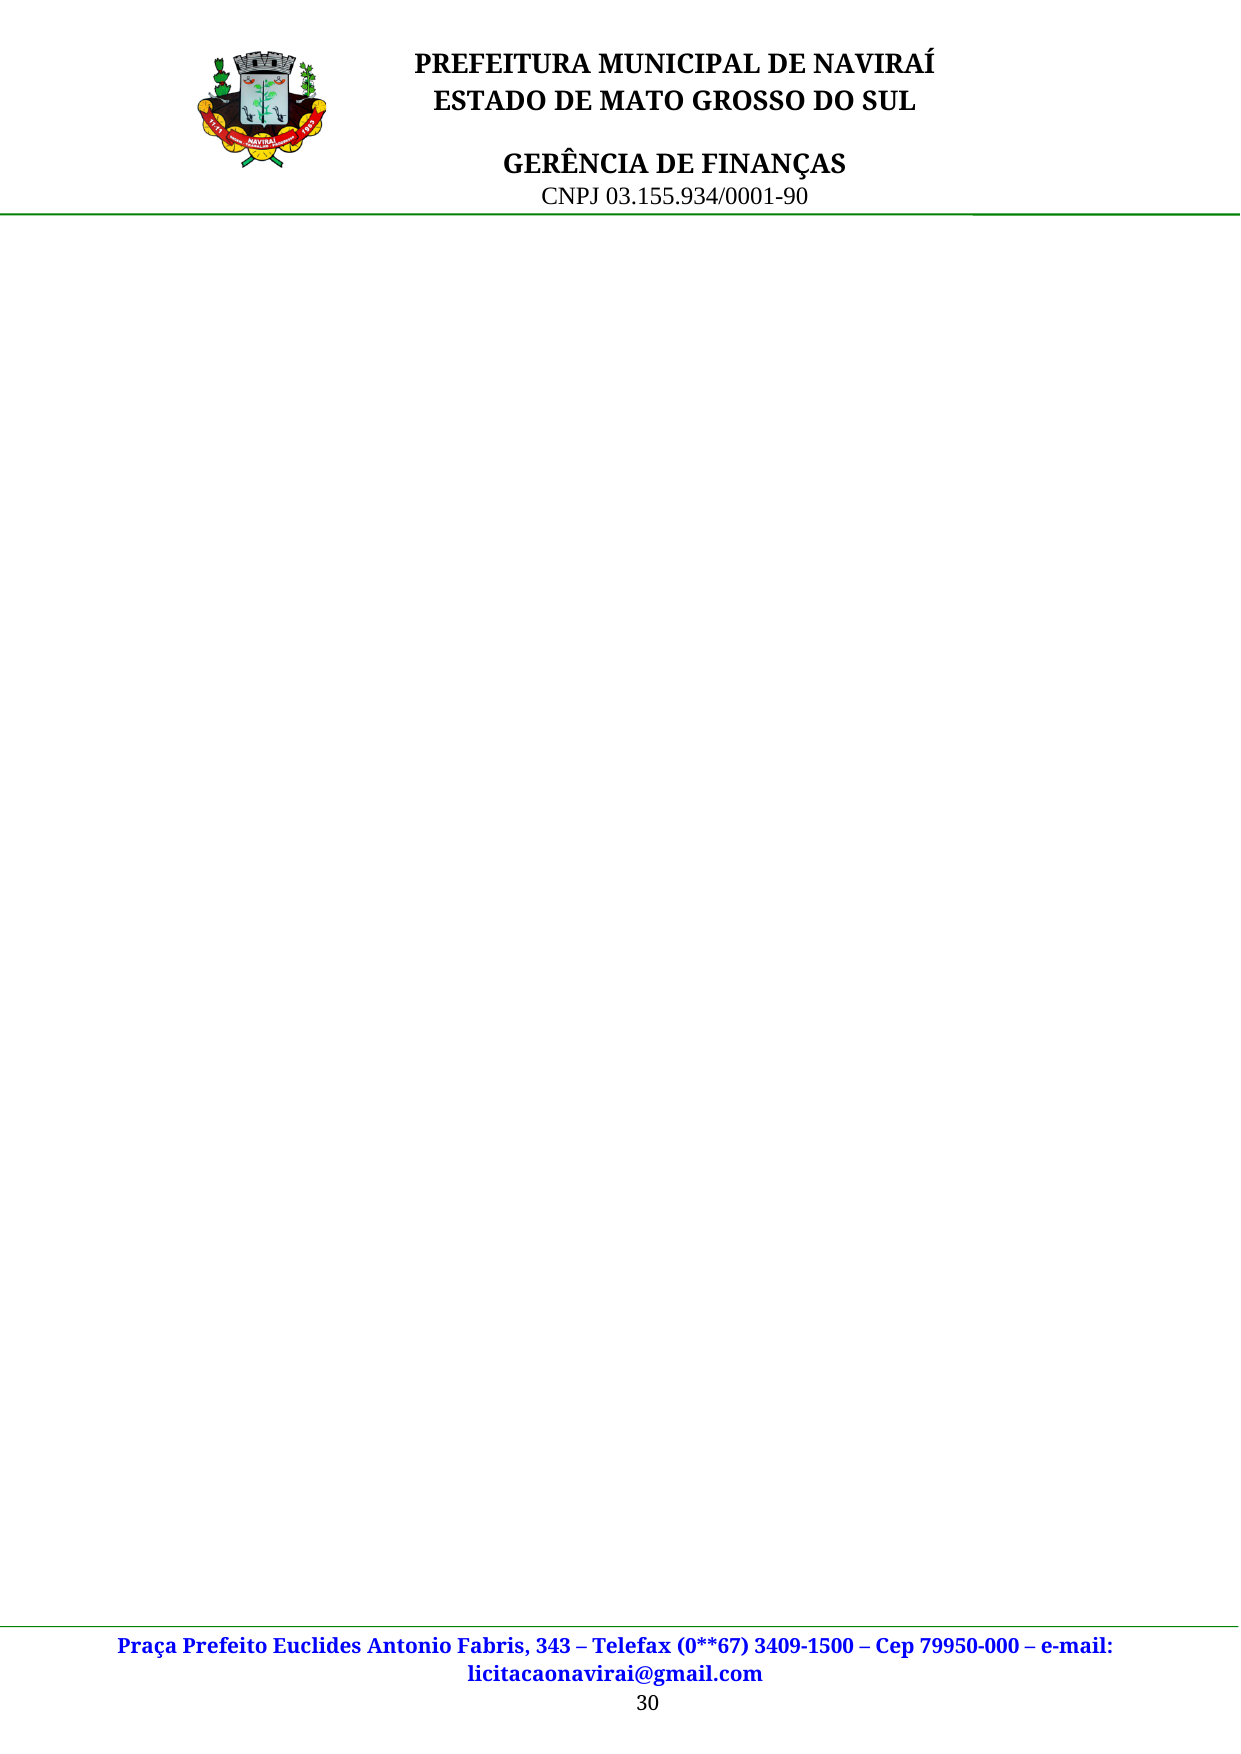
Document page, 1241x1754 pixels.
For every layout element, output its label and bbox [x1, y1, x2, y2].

picture [197, 51, 327, 168]
